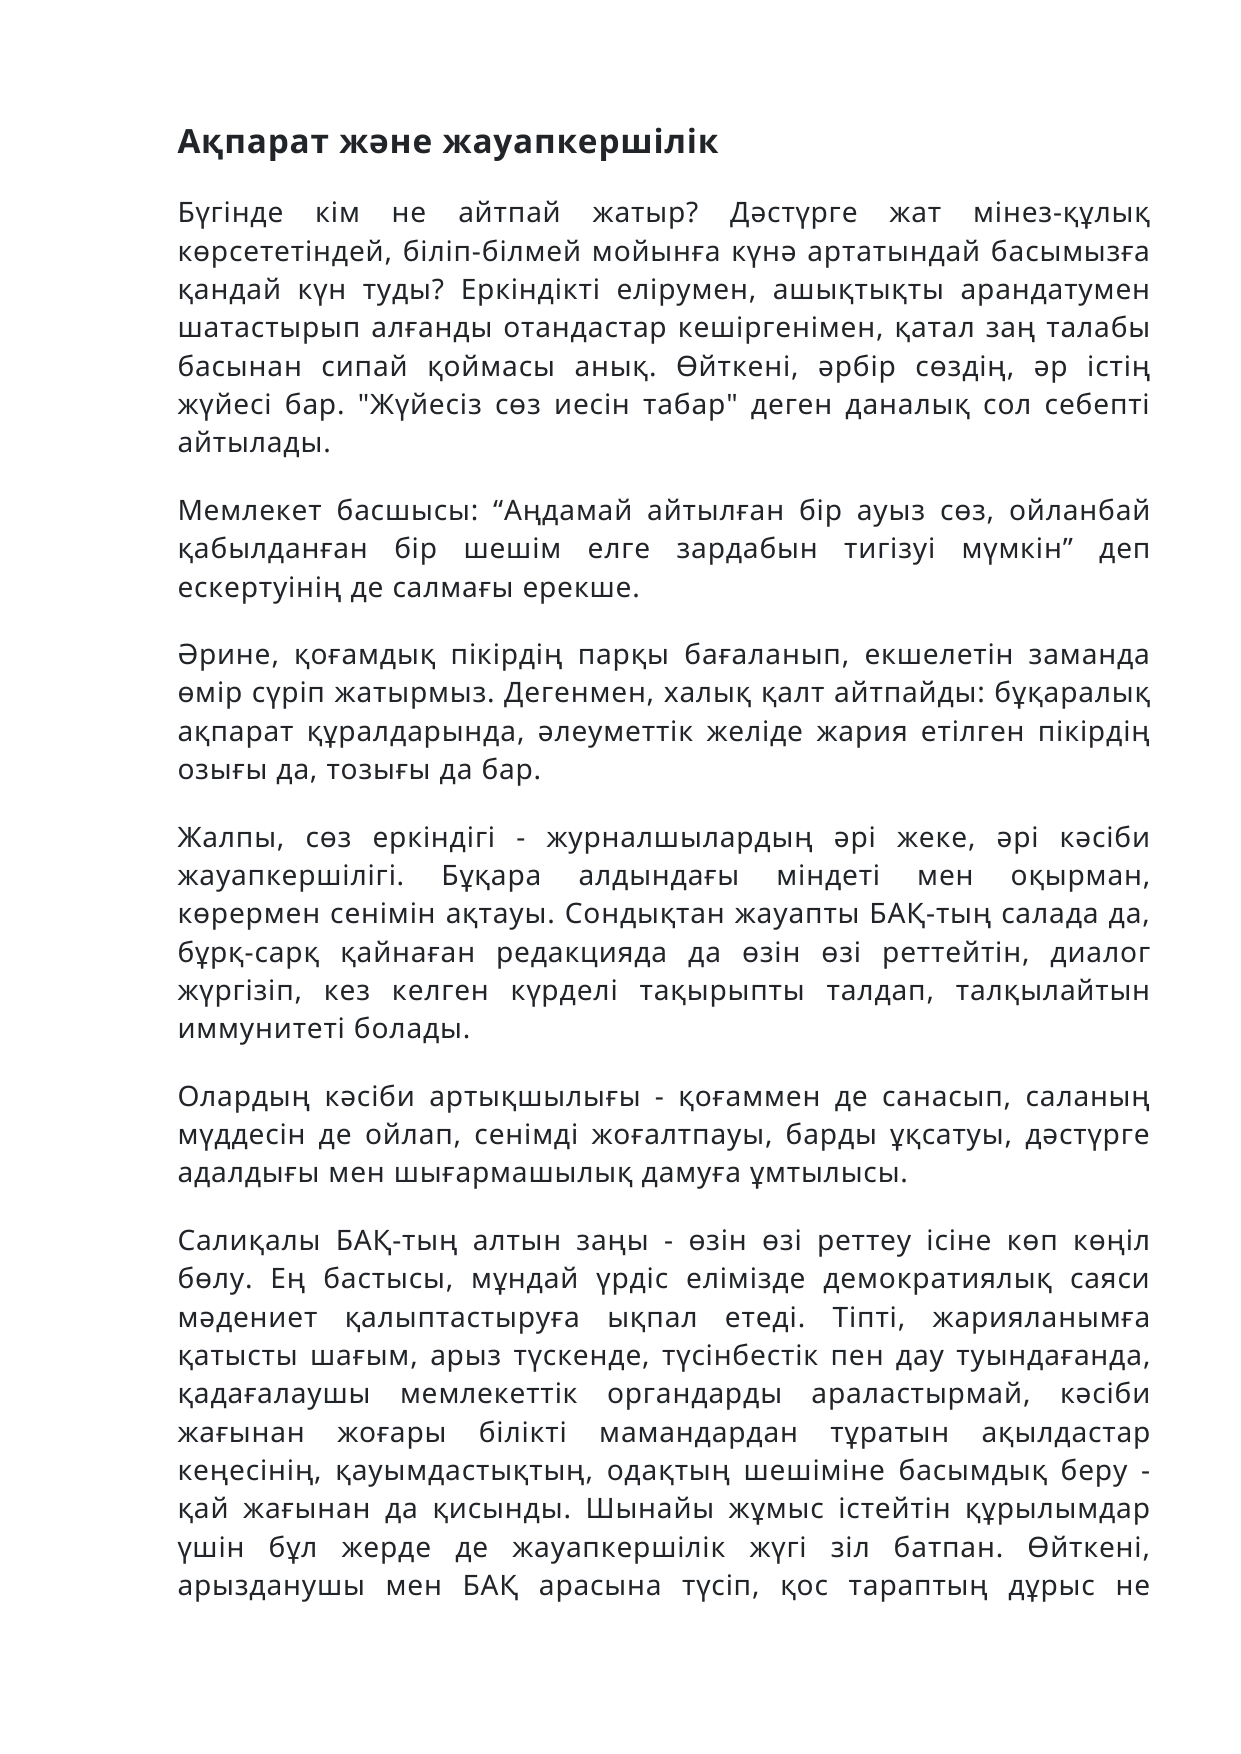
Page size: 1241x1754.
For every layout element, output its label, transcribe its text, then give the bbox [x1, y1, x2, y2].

text Әрине, қоғамдық пікірдің парқы бағаланып, екшелетін заманда өмір сүріп жатырмыз. Дегенмен, халық қалт айтпайды: бұқаралық ақпарат құралдарында, әлеуметтік желіде жария етілген пікірдің озығы да, тозығы да бар. [177, 634, 1152, 788]
text Олардың кәсіби артықшылығы - қоғаммен де санасып, саланың мүддесін де ойлап, сенімді жоғалтпауы, барды ұқсатуы, дәстүрге адалдығы мен шығармашылық дамуға ұмтылысы. [177, 1076, 1152, 1191]
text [177, 1220, 1152, 1603]
text Бүгінде кім не айтпай жатыр? Дәстүрге жат мінез-құлық көрсететіндей, біліп-білмей мойынға күнә артатындай басымызға қандай күн туды? Еркіндікті елірумен, ашықтықты арандатумен шатастырып алғанды отандастар кешіргенімен, қатал заң талабы басынан сипай қоймасы анық. Өйткені, әрбір сөздің, әр істің жүйесі бар. "Жүйесіз сөз иесін табар" деген даналық сол себепті айтылады. [177, 193, 1152, 461]
text Ақпарат және жауапкершілік [177, 118, 1152, 163]
text Мемлекет басшысы: “Аңдамай айтылған бір ауыз сөз, ойланбай қабылданған бір шешім елге зардабын тигізуі мүмкін” деп ескертуінің де салмағы ерекше. [177, 490, 1152, 605]
text Жалпы, сөз еркіндігі - журналшылардың әрі жеке, әрі кәсіби жауапкершілігі. Бұқара алдындағы міндеті мен оқырман, көрермен сенімін ақтауы. Сондықтан жауапты БАҚ-тың салада да, бұрқ-сарқ қайнаған редакцияда да өзін өзі реттейтін, диалог жүргізіп, кез келген күрделі тақырыпты талдап, талқылайтын иммунитеті болады. [177, 817, 1152, 1047]
